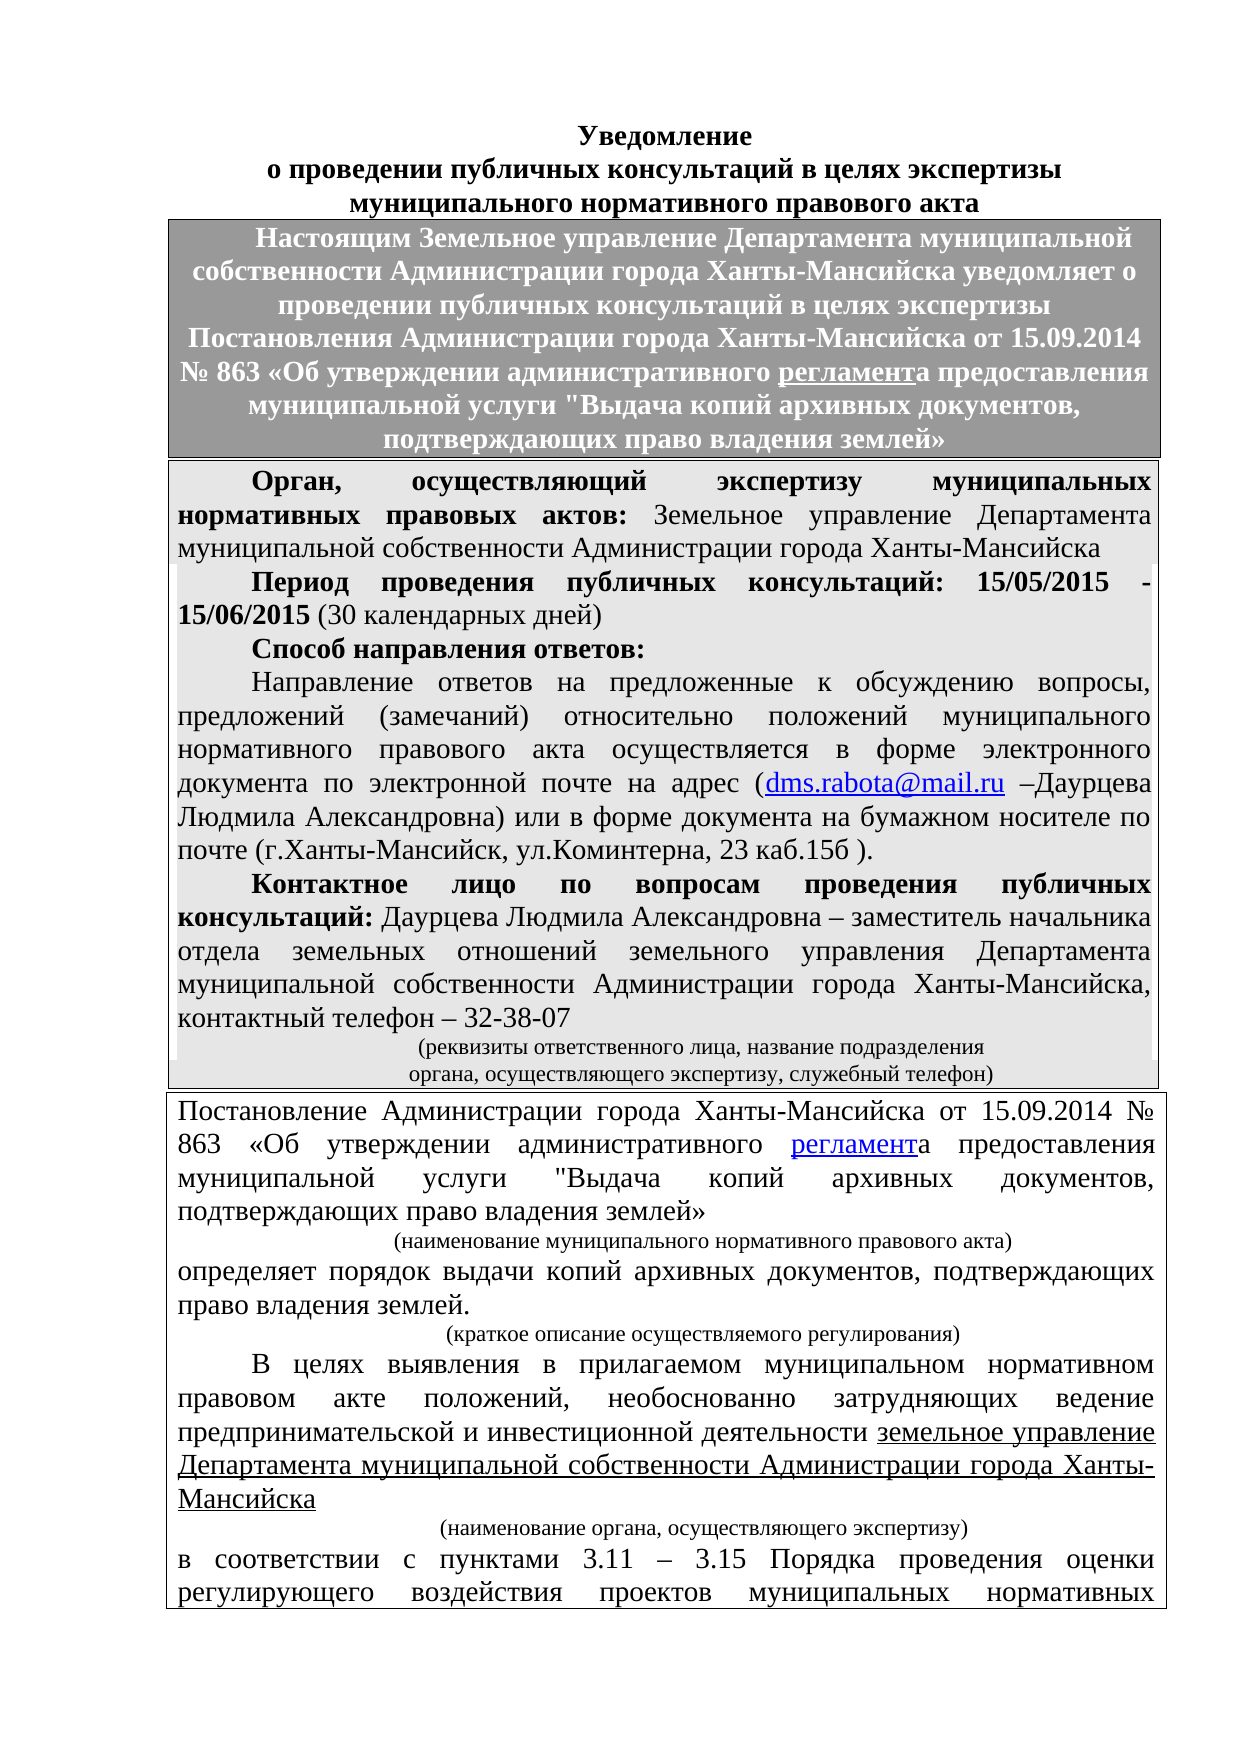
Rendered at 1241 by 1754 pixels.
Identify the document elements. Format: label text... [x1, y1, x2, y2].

text Способ направления ответов: [177, 631, 1152, 664]
text Период проведения публичных консультаций: 15/05/2015 - 15/06/2015 (30 календарных дней) [177, 564, 1152, 631]
text Контактное лицо по вопросам проведения публичных консультаций: Даурцева Людмила Александровна – заместитель начальника отдела земельных отношений земельного управления Департамента муниципальной собственности Администрации города Ханты-Мансийска, контактный телефон – 32-38-07 [177, 866, 1152, 1033]
text Настоящим Земельное управление Департамента муниципальной собственности Администрации города Ханты-Мансийска уведомляет о проведении публичных консультаций в целях экспертизы Постановления Администрации города Ханты-Мансийска от 15.09.2014 № 863 «Об утверждении административного регламента предоставления муниципальной услуги "Выдача копий архивных документов, подтверждающих право владения землей» [169, 220, 1160, 457]
text Направление ответов на предложенные к обсуждению вопросы, предложений (замечаний) относительно положений муниципального нормативного правового акта осуществляется в форме электронного документа по электронной почте на адрес (dms.rabota@mail.ru –Даурцева Людмила Александровна) или в форме документа на бумажном носителе по почте (г.Ханты-Мансийск, ул.Коминтерна, 23 каб.15б ). [177, 664, 1152, 866]
text Орган, осуществляющий экспертизу муниципальных нормативных правовых актов: Земельное управление Департамента муниципальной собственности Администрации города Ханты-Мансийска [169, 461, 1158, 564]
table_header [167, 1093, 1166, 1608]
text (реквизиты ответственного лица, название подразделения [177, 1033, 1152, 1057]
text органа, осуществляющего экспертизу, служебный телефон) [169, 1057, 1158, 1088]
text Уведомление о проведении публичных консультаций в целях экспертизы муниципального нормативного правового акта [177, 118, 1152, 219]
